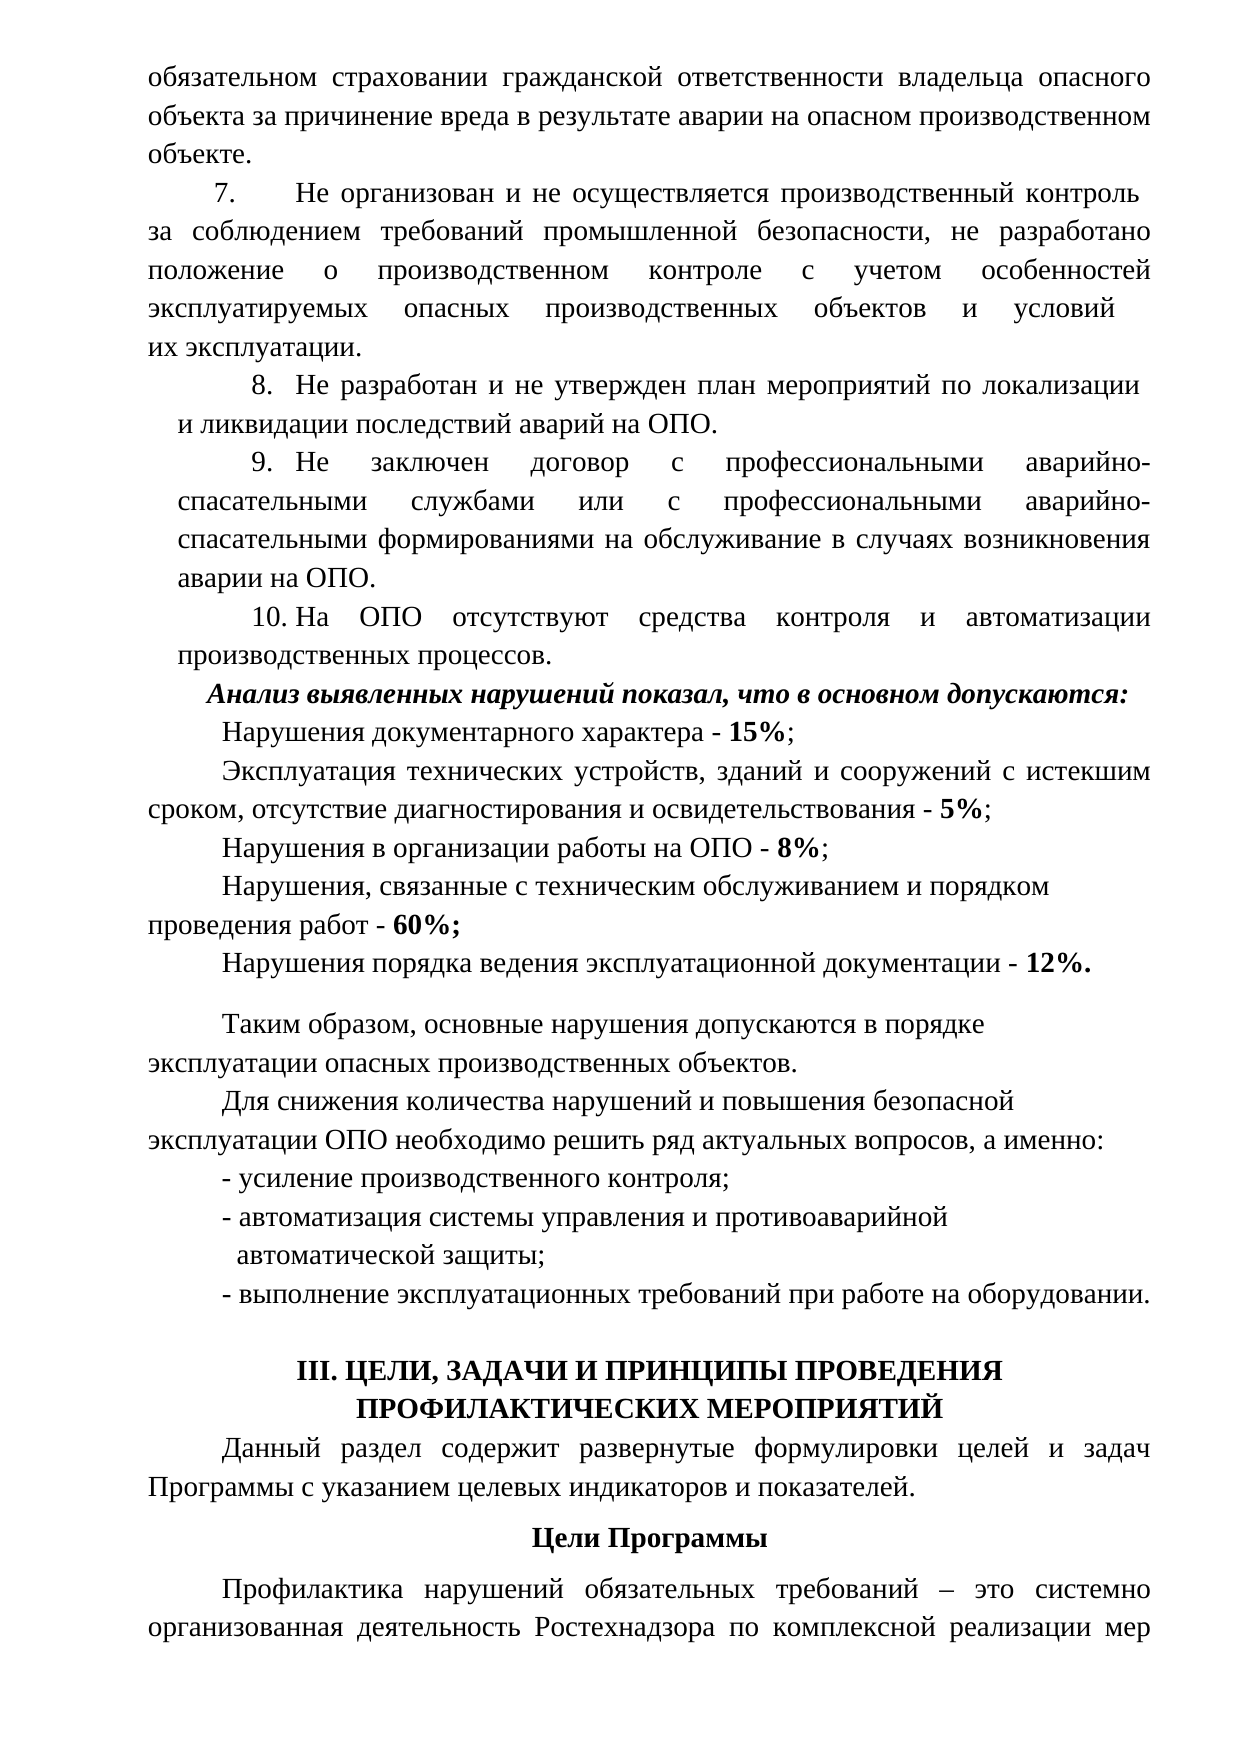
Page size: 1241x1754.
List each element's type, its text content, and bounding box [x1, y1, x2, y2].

list Не организован и не осуществляется производственный контроль за соблюдением требований промышленной безопасности, не разработано положение о производственном контроле с учетом особенностей эксплуатируемых опасных производственных объектов и условий их эксплуатации. [148, 175, 1152, 362]
text - усиление производственного контроля; [148, 1160, 1152, 1194]
list Не разработан и не утвержден план мероприятий по локализации и ликвидации последствий аварий на ОПО. [177, 367, 1152, 439]
text - выполнение эксплуатационных требований при работе на оборудовании. [148, 1276, 1152, 1309]
text Для снижения количества нарушений и повышения безопасной эксплуатации ОПО необходимо решить ряд актуальных вопросов, а именно: [148, 1083, 1152, 1155]
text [148, 1571, 1152, 1643]
text - автоматизация системы управления и противоаварийной автоматической защиты; [222, 1199, 1152, 1271]
text Анализ выявленных нарушений показал, что в основном допускаются: [148, 676, 1152, 709]
text Нарушения порядка ведения эксплуатационной документации - 12%. [148, 946, 1152, 979]
text Эксплуатация технических устройств, зданий и сооружений с истекшим сроком, отсутствие диагностирования и освидетельствования - 5%; [148, 753, 1152, 825]
title III. ЦЕЛИ, ЗАДАЧИ И ПРИНЦИПЫ ПРОВЕДЕНИЯ ПРОФИЛАКТИЧЕСКИХ МЕРОПРИЯТИЙ [148, 1353, 1152, 1425]
text Нарушения документарного характера - 15%; [148, 714, 1152, 748]
text Нарушения, связанные с техническим обслуживанием и порядком проведения работ - 60%; [148, 868, 1152, 941]
text Данный раздел содержит развернутые формулировки целей и задач Программы с указанием целевых индикаторов и показателей. [148, 1430, 1152, 1502]
text Цели Программы [148, 1520, 1152, 1553]
text Нарушения в организации работы на ОПО - 8%; [148, 830, 1152, 863]
list Не заключен договор с профессиональными аварийно-спасательными службами или с профессиональными аварийно-спасательными формированиями на обслуживание в случаях возникновения аварии на ОПО. [177, 444, 1152, 594]
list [148, 59, 1152, 170]
list На ОПО отсутствуют средства контроля и автоматизации производственных процессов. [177, 599, 1152, 671]
text Таким образом, основные нарушения допускаются в порядке эксплуатации опасных производственных объектов. [148, 1006, 1152, 1078]
